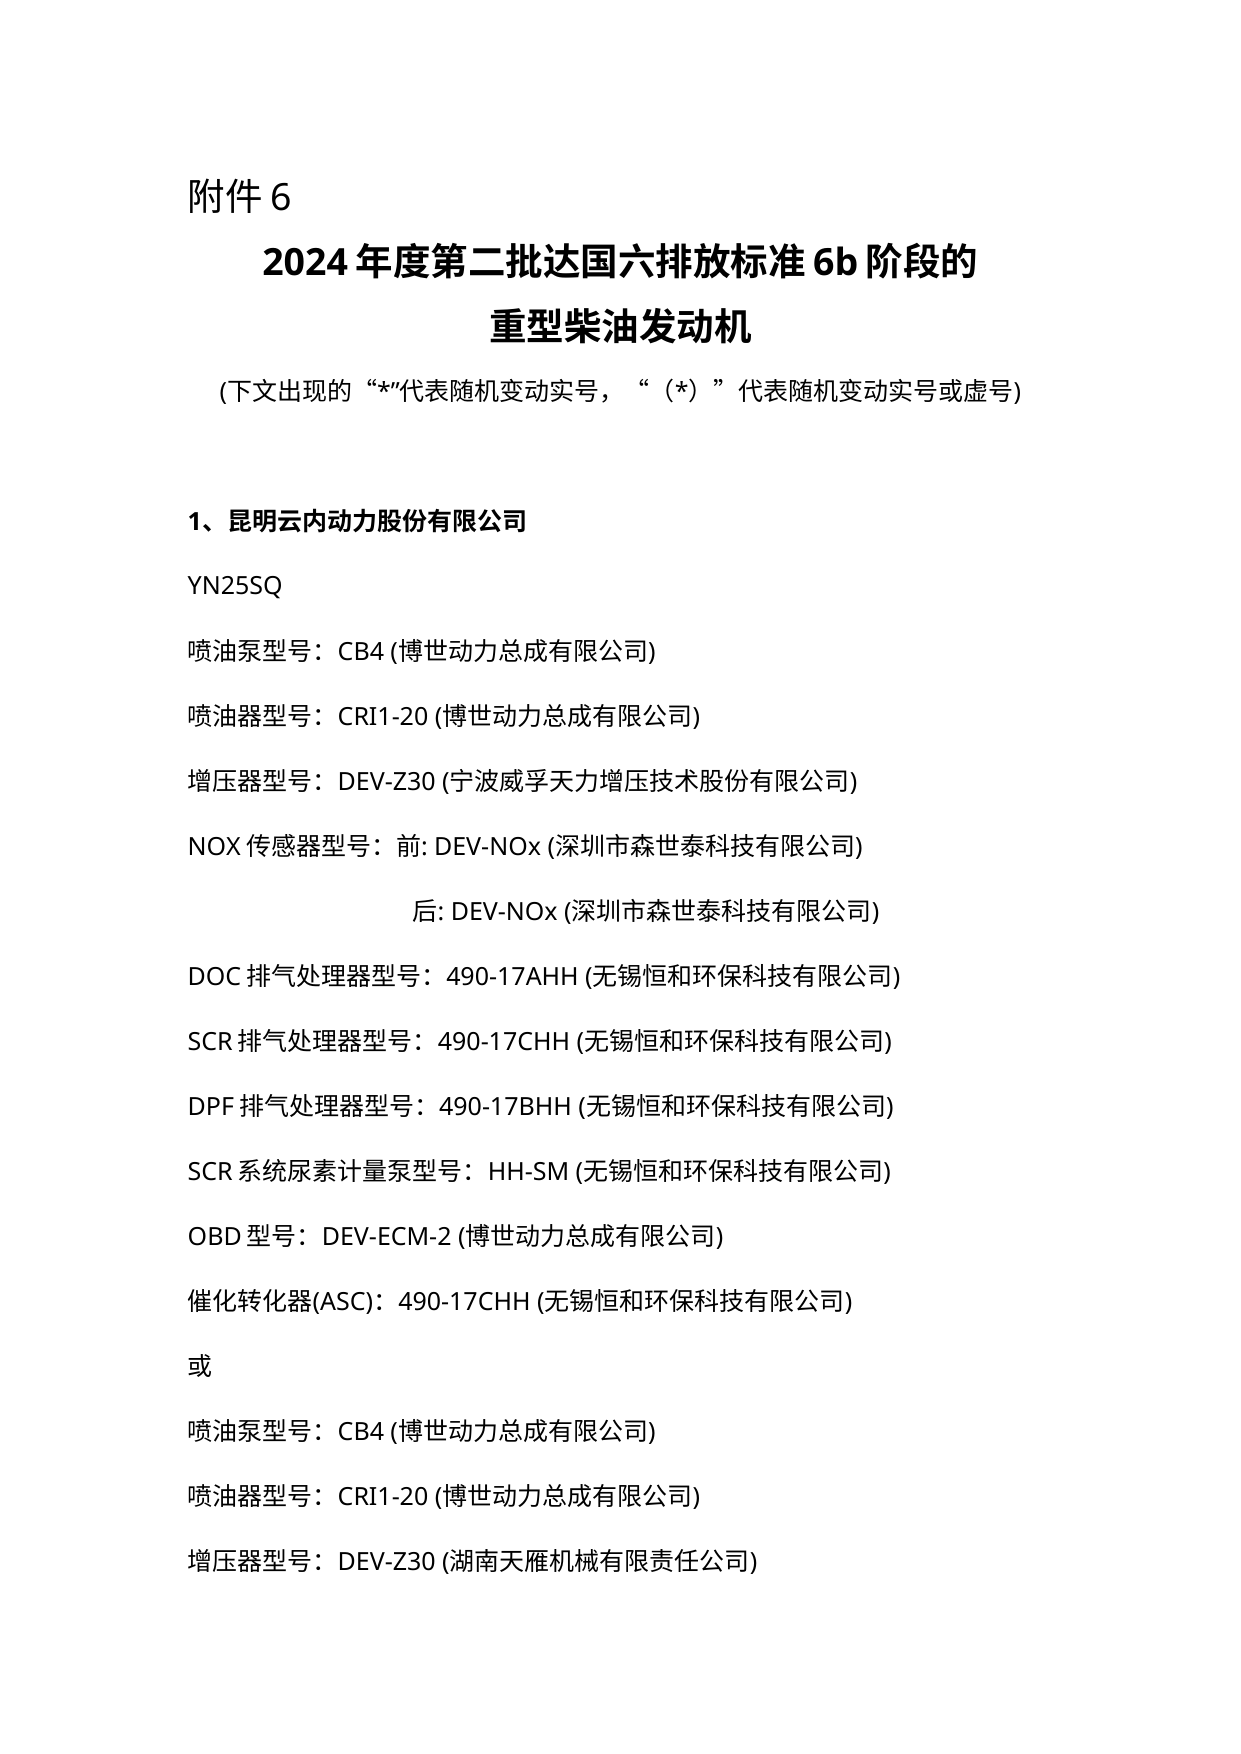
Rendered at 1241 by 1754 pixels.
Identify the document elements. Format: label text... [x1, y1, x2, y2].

text YN25SQ [187, 552, 1053, 617]
text 喷油泵型号：CB4 (博世动力总成有限公司) [187, 1397, 1053, 1462]
text DOC排气处理器型号：490-17AHH (无锡恒和环保科技有限公司) [187, 942, 1053, 1007]
text (下文出现的“*”代表随机变动实号，“（*）”代表随机变动实号或虚号) [187, 357, 1053, 422]
text 重型柴油发动机 [187, 292, 1053, 357]
subtitle 1、昆明云内动力股份有限公司 [187, 487, 1053, 552]
text 后: DEV-NOx (深圳市森世泰科技有限公司) [187, 877, 1053, 942]
text 增压器型号：DEV-Z30 (湖南天雁机械有限责任公司) [187, 1527, 1053, 1592]
text 喷油器型号：CRI1-20 (博世动力总成有限公司) [187, 682, 1053, 747]
text SCR系统尿素计量泵型号：HH-SM (无锡恒和环保科技有限公司) [187, 1137, 1053, 1202]
text DPF排气处理器型号：490-17BHH (无锡恒和环保科技有限公司) [187, 1072, 1053, 1137]
text 喷油泵型号：CB4 (博世动力总成有限公司) [187, 617, 1053, 682]
text 或 [187, 1332, 1053, 1397]
text 2024年度第二批达国六排放标准6b阶段的 [187, 227, 1053, 292]
text 催化转化器(ASC)：490-17CHH (无锡恒和环保科技有限公司) [187, 1267, 1053, 1332]
text NOX传感器型号：前: DEV-NOx (深圳市森世泰科技有限公司) [187, 812, 1053, 877]
text OBD型号：DEV-ECM-2 (博世动力总成有限公司) [187, 1202, 1053, 1267]
text 附件6 [187, 162, 1053, 227]
text SCR排气处理器型号：490-17CHH (无锡恒和环保科技有限公司) [187, 1007, 1053, 1072]
text 喷油器型号：CRI1-20 (博世动力总成有限公司) [187, 1462, 1053, 1527]
text 增压器型号：DEV-Z30 (宁波威孚天力增压技术股份有限公司) [187, 747, 1053, 812]
